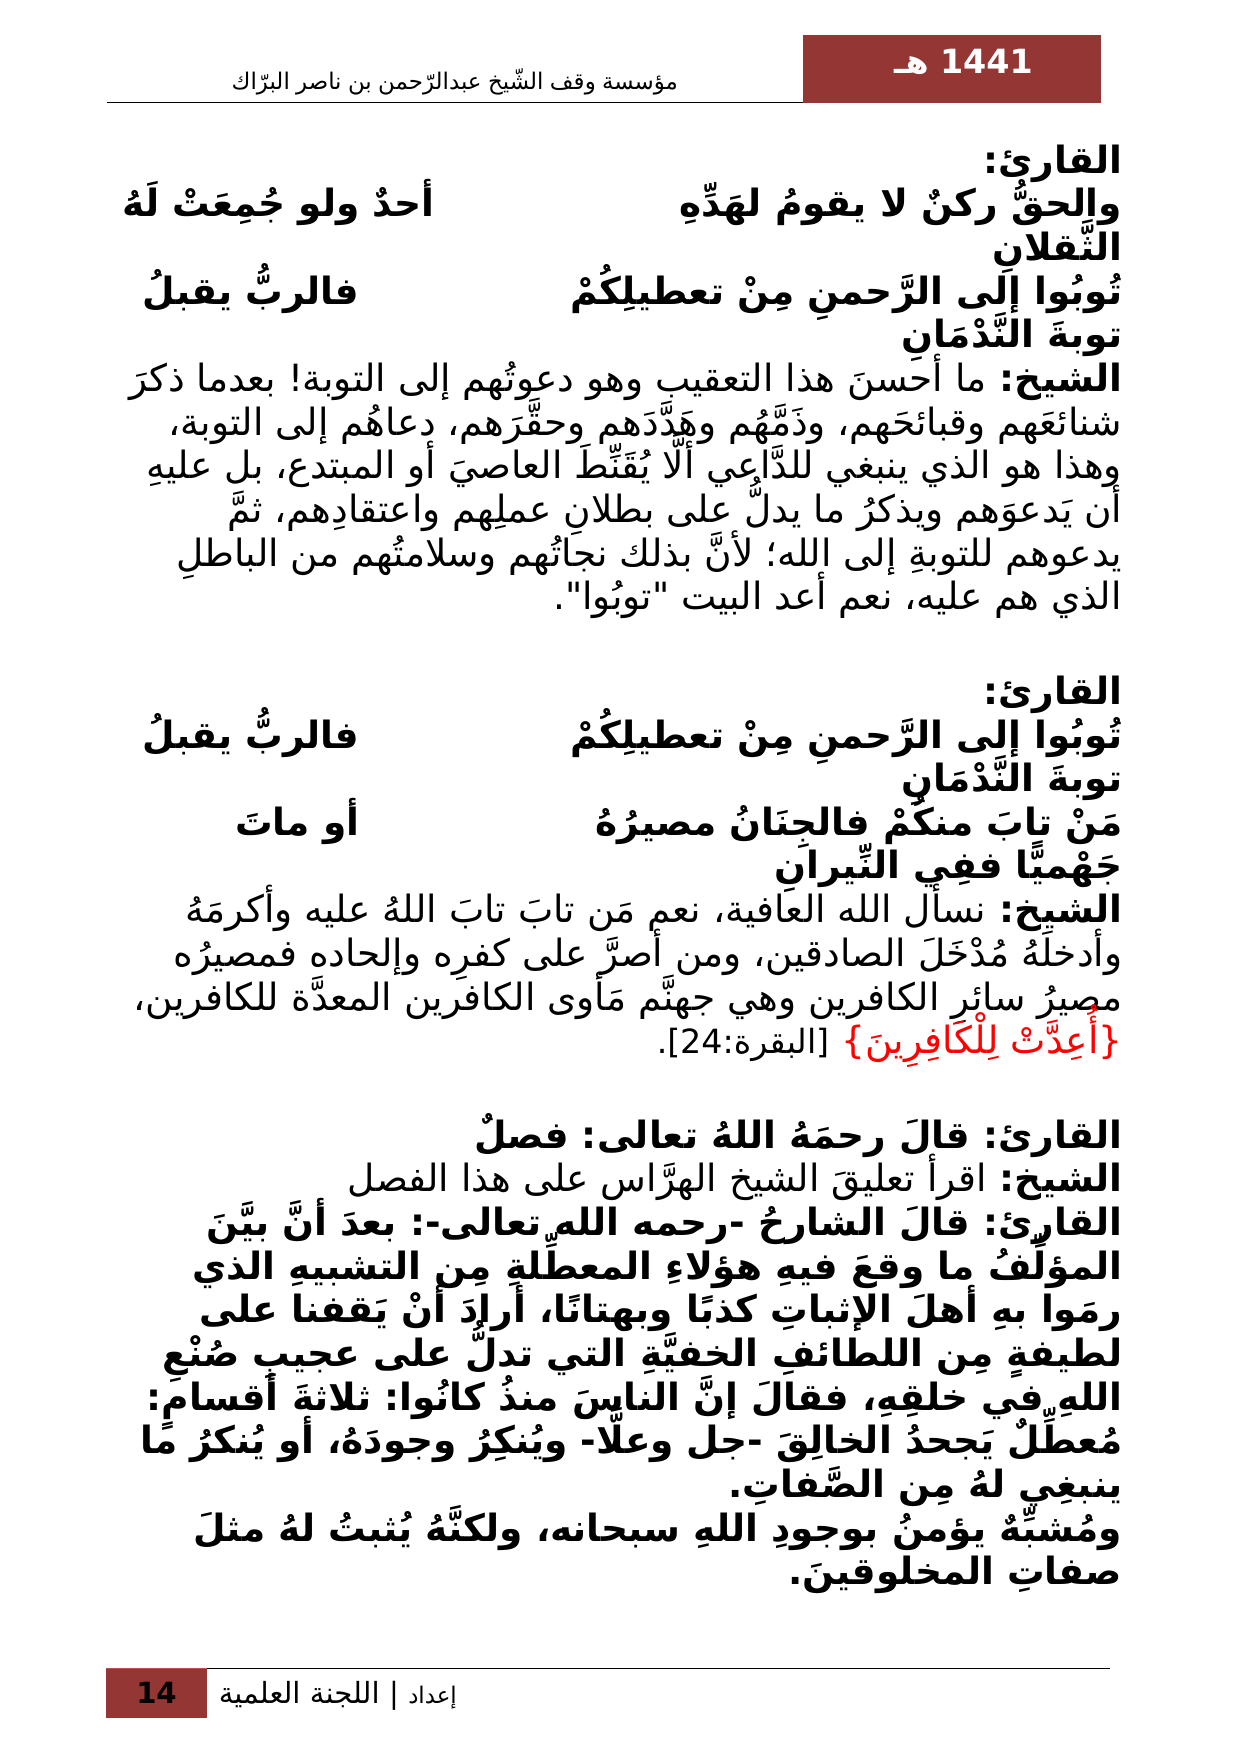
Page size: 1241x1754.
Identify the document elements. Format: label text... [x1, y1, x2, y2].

text الشيخ: اقرأ تعليقَ الشيخ الهرَّاس على هذا الفصل [118, 1157, 1122, 1201]
text تُوبُوا إلى الرَّحمنِ مِنْ تعطيلِكُمْ فالربُّ يقبلُ توبةَ النَّدْمَانِ [118, 713, 1122, 801]
text القارئ: [118, 669, 1122, 713]
text الشيخ: نسأل الله العافية، نعم مَن تابَ تابَ اللهُ عليه وأكرمَهُ وأدخلَهُ مُدْخَلَ الصادقين، ومن أصرَّ على كفرِه وإلحاده فمصيرُه مصيرُ سائرِ الكافرين وهي جهنَّم مَأوى الكافرين المعدَّة للكافرين، {أُعِدَّتْ لِلْكَافِرِينَ} [البقرة:24]. [118, 888, 1122, 1062]
text مَنْ تابَ منكُمْ فالجِنَانُ مصيرُهُ أو ماتَ جَهْميًّا ففِي النِّيرانِ [118, 801, 1122, 888]
text تُوبُوا إلى الرَّحمنِ مِنْ تعطيلِكُمْ فالربُّ يقبلُ توبةَ النَّدْمَانِ [118, 269, 1122, 357]
text القارئ: قالَ الشارحُ -رحمه الله تعالى-: بعدَ أنَّ بيَّنَ المؤلِّفُ ما وقعَ فيهِ هؤلاءِ المعطِّلةِ مِن التشبيهِ الذي رمَوا بهِ أهلَ الإثباتِ كذبًا وبهتانًا، أرادَ أنْ يَقفنا على لطيفةٍ مِن اللطائفِ الخفيَّةِ التي تدلُّ على عجيبِ صُنْعِ اللهِ في خلقِهِ، فقالَ إنَّ الناسَ منذُ كانُوا: ثلاثةَ أقسامٍ: [118, 1201, 1122, 1419]
text القارئ: قالَ رحمَهُ اللهُ تعالى: فصلٌ [118, 1113, 1122, 1157]
text ومُشبِّهٌ يؤمنُ بوجودِ اللهِ سبحانه، ولكنَّهُ يُثبتُ لهُ مثلَ صفاتِ المخلوقينَ. [118, 1506, 1122, 1593]
text مُعطِّلٌ يَجحدُ الخالِقَ -جل وعلَّا- ويُنكِرُ وجودَهُ، أو يُنكرُ ما ينبغِي لهُ مِن الصَّفاتِ. [118, 1419, 1122, 1506]
text القارئ: [118, 138, 1122, 182]
text والحقُّ ركنٌ لا يقومُ لهَدِّهِ أحدٌ ولو جُمِعَتْ لَهُ الثَّقلانِ [118, 182, 1122, 269]
text الشيخ: ما أحسنَ هذا التعقيب وهو دعوتُهم إلى التوبة! بعدما ذكرَ شنائعَهم وقبائحَهم، وذَمَّهُم وهَدَّدَهم وحقَّرَهم، دعاهُم إلى التوبة، وهذا هو الذي ينبغي للدَّاعي ألَّا يُقَنِّطَ العاصيَ أو المبتدع، بل عليهِ أن يَدعوَهم ويذكرُ ما يدلُّ على بطلانِ عملِهم واعتقادِهم، ثمَّ يدعوهم للتوبةِ إلى الله؛ لأنَّ بذلك نجاتُهم وسلامتُهم من الباطلِ الذي هم عليه، نعم أعد البيت "توبُوا". [118, 357, 1122, 618]
